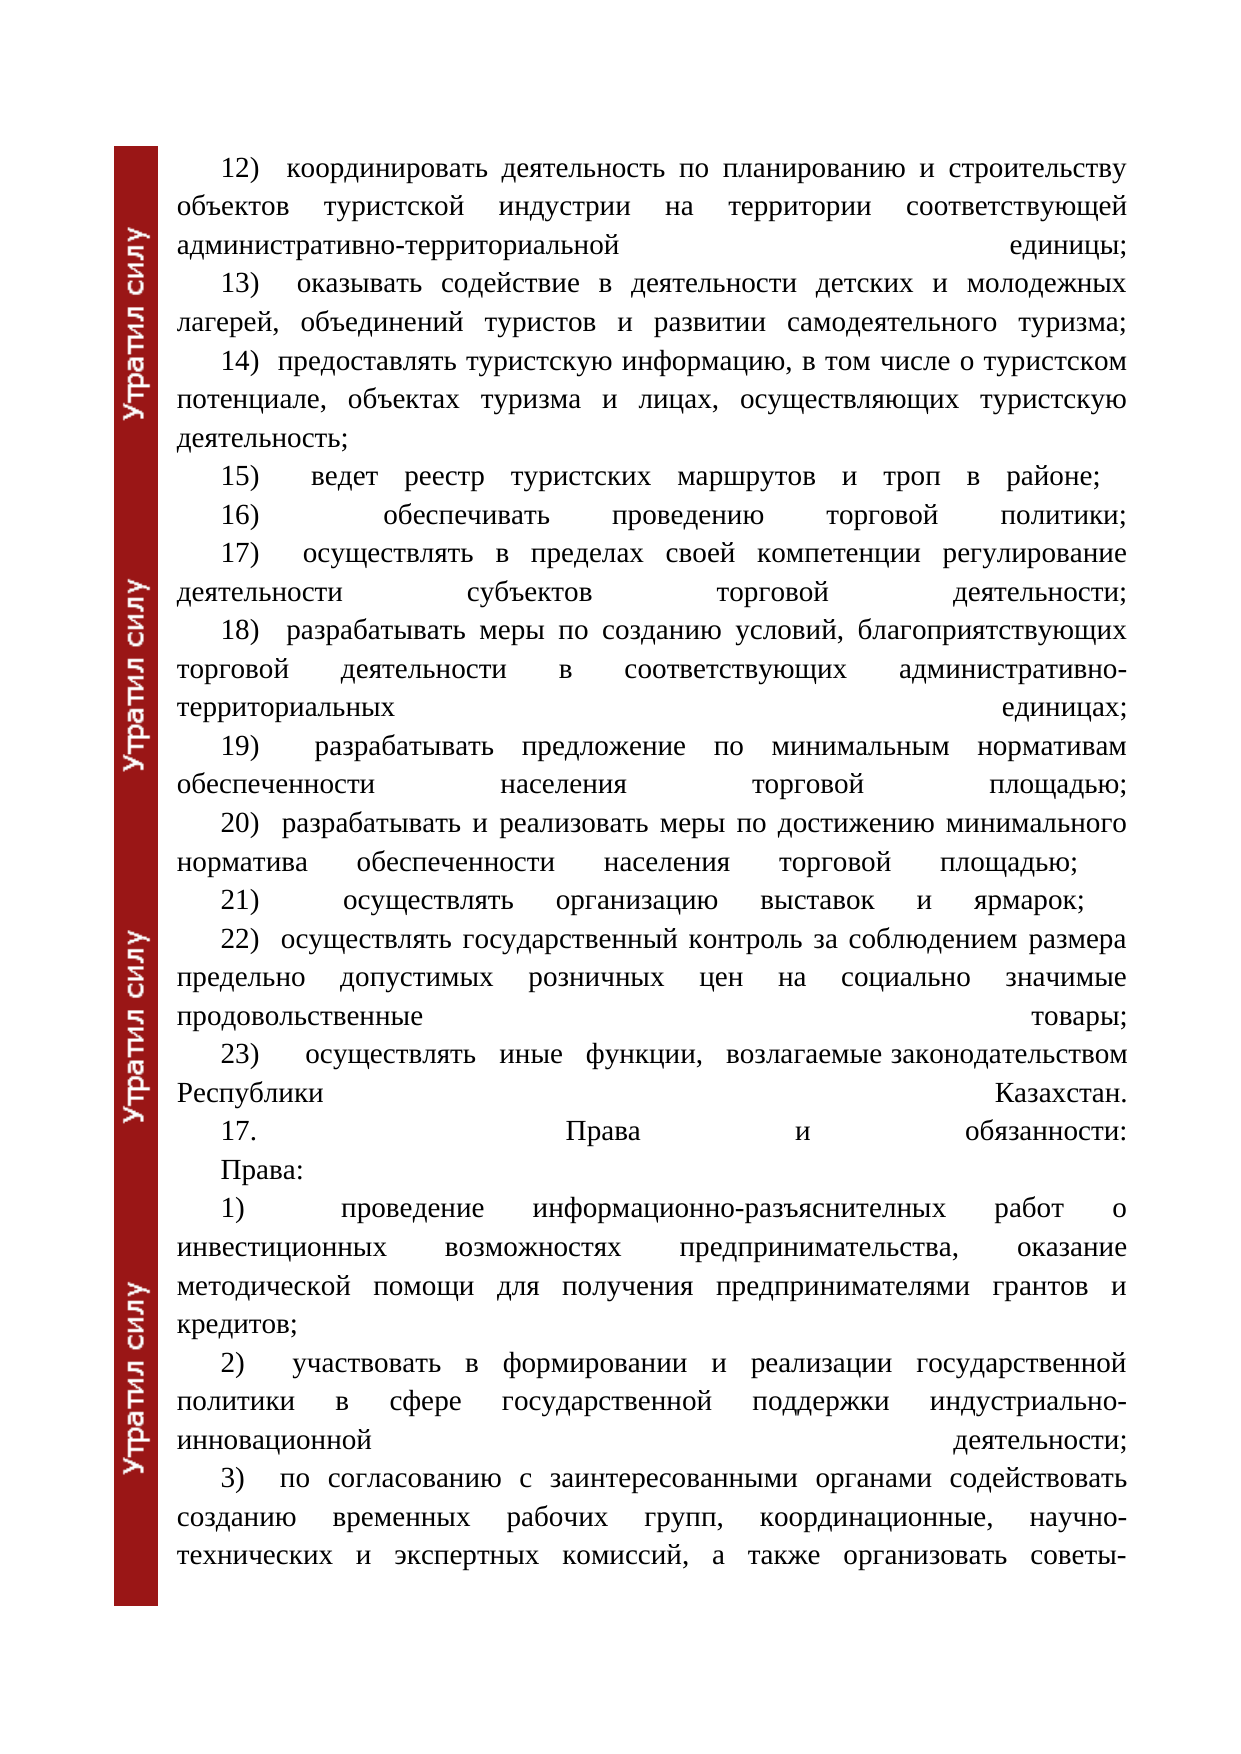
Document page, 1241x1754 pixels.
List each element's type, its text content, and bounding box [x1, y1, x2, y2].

picture [114, 146, 158, 150]
picture [114, 1571, 158, 1606]
